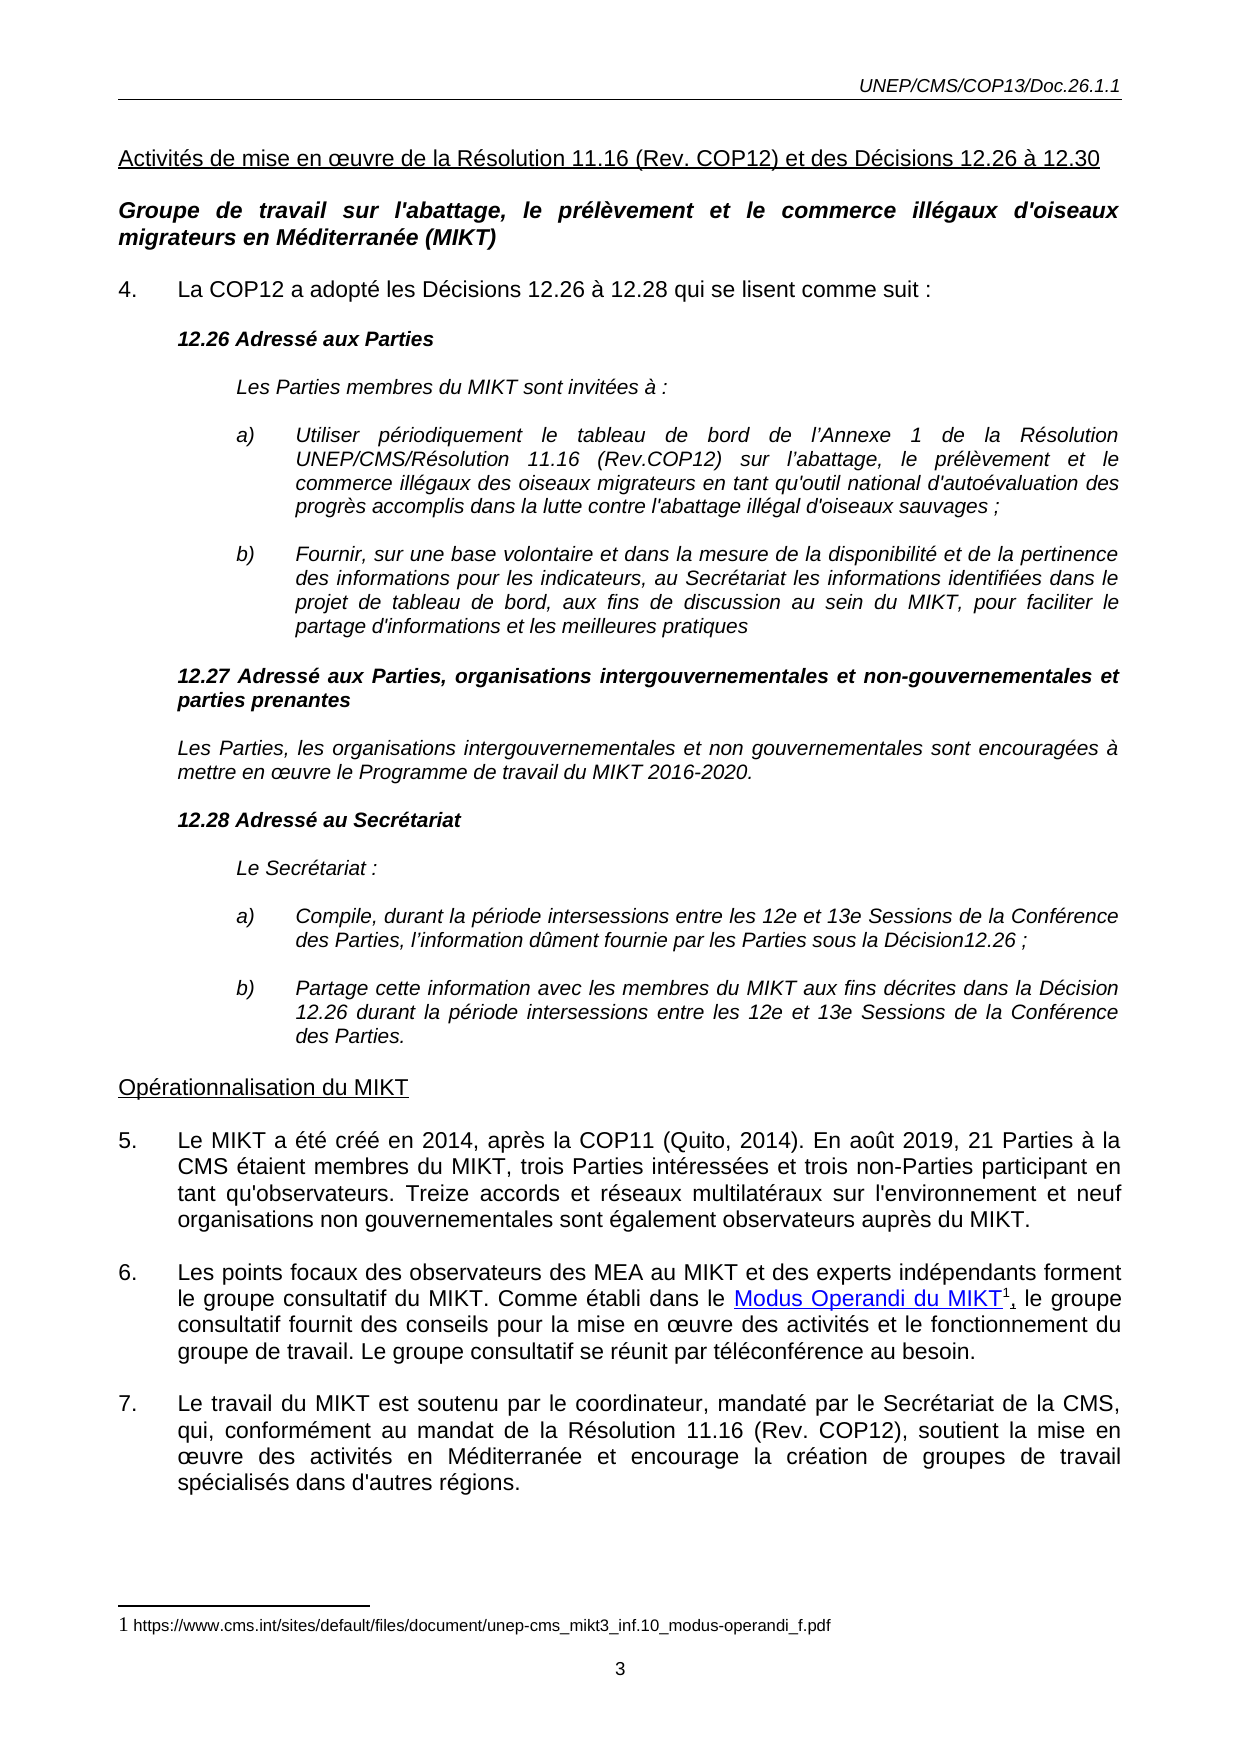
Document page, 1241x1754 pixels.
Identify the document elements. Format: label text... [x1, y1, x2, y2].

text 12.26 Adressé aux Parties [177, 327, 1122, 351]
text Les Parties membres du MIKT sont invitées à : [236, 374, 1122, 398]
list Utiliser périodiquement le tableau de bord de l’Annexe 1 de la Résolution UNEP/CMS/Résolution 11.16 (Rev.COP12) sur l’abattage, le prélèvement et le commerce illégaux des oiseaux migrateurs en tant qu'outil national d'autoévaluation des progrès accomplis dans la lutte contre l'abattage illégal d'oiseaux sauvages ; [236, 422, 1122, 518]
list Le MIKT a été créé en 2014, après la COP11 (Quito, 2014). En août 2019, 21 Parties à la CMS étaient membres du MIKT, trois Parties intéressées et trois non-Parties participant en tant qu'observateurs. Treize accords et réseaux multilatéraux sur l'environnement et neuf organisations non gouvernementales sont également observateurs auprès du MIKT. [118, 1127, 1122, 1232]
list La COP12 a adopté les Décisions 12.26 à 12.28 qui se lisent comme suit : [118, 276, 1122, 303]
text 12.28 Adressé au Secrétariat [177, 808, 1122, 832]
text Le Secrétariat : [236, 856, 1122, 880]
text b) Partage cette information avec les membres du MIKT aux fins décrites dans la Décision 12.26 durant la période intersessions entre les 12e et 13e Sessions de la Conférence des Parties. [236, 976, 1122, 1048]
list Les points focaux des observateurs des MEA au MIKT et des experts indépendants forment le groupe consultatif du MIKT. Comme établi dans le Modus Operandi du MIKT, le groupe consultatif fournit des conseils pour la mise en œuvre des activités et le fonctionnement du groupe de travail. Le groupe consultatif se réunit par téléconférence au besoin. [118, 1258, 1122, 1364]
text b) Fournir, sur une base volontaire et dans la mesure de la disponibilité et de la pertinence des informations pour les indicateurs, au Secrétariat les informations identifiées dans le projet de tableau de bord, aux fins de discussion au sein du MIKT, pour faciliter le partage d'informations et les meilleures pratiques [236, 542, 1122, 638]
list Activités de mise en œuvre de la Résolution 11.16 (Rev. COP12) et des Décisions 12.26 à 12.30 [118, 144, 1122, 171]
list Compile, durant la période intersessions entre les 12e et 13e Sessions de la Conférence des Parties, l’information dûment fournie par les Parties sous la Décision12.26 ; [236, 904, 1122, 952]
list Le travail du MIKT est soutenu par le coordinateur, mandaté par le Secrétariat de la CMS, qui, conformément au mandat de la Résolution 11.16 (Rev. COP12), soutient la mise en œuvre des activités en Méditerranée et encourage la création de groupes de travail spécialisés dans d'autres régions. [118, 1390, 1122, 1496]
text Les Parties, les organisations intergouvernementales et non gouvernementales sont encouragées à mettre en œuvre le Programme de travail du MIKT 2016-2020. [177, 736, 1122, 784]
text 12.27 Adressé aux Parties, organisations intergouvernementales et non-gouvernementales et parties prenantes [177, 664, 1122, 712]
list Groupe de travail sur l'abattage, le prélèvement et le commerce illégaux d'oiseaux migrateurs en Méditerranée (MIKT) [118, 197, 1122, 250]
text Opérationnalisation du MIKT [118, 1074, 1122, 1100]
